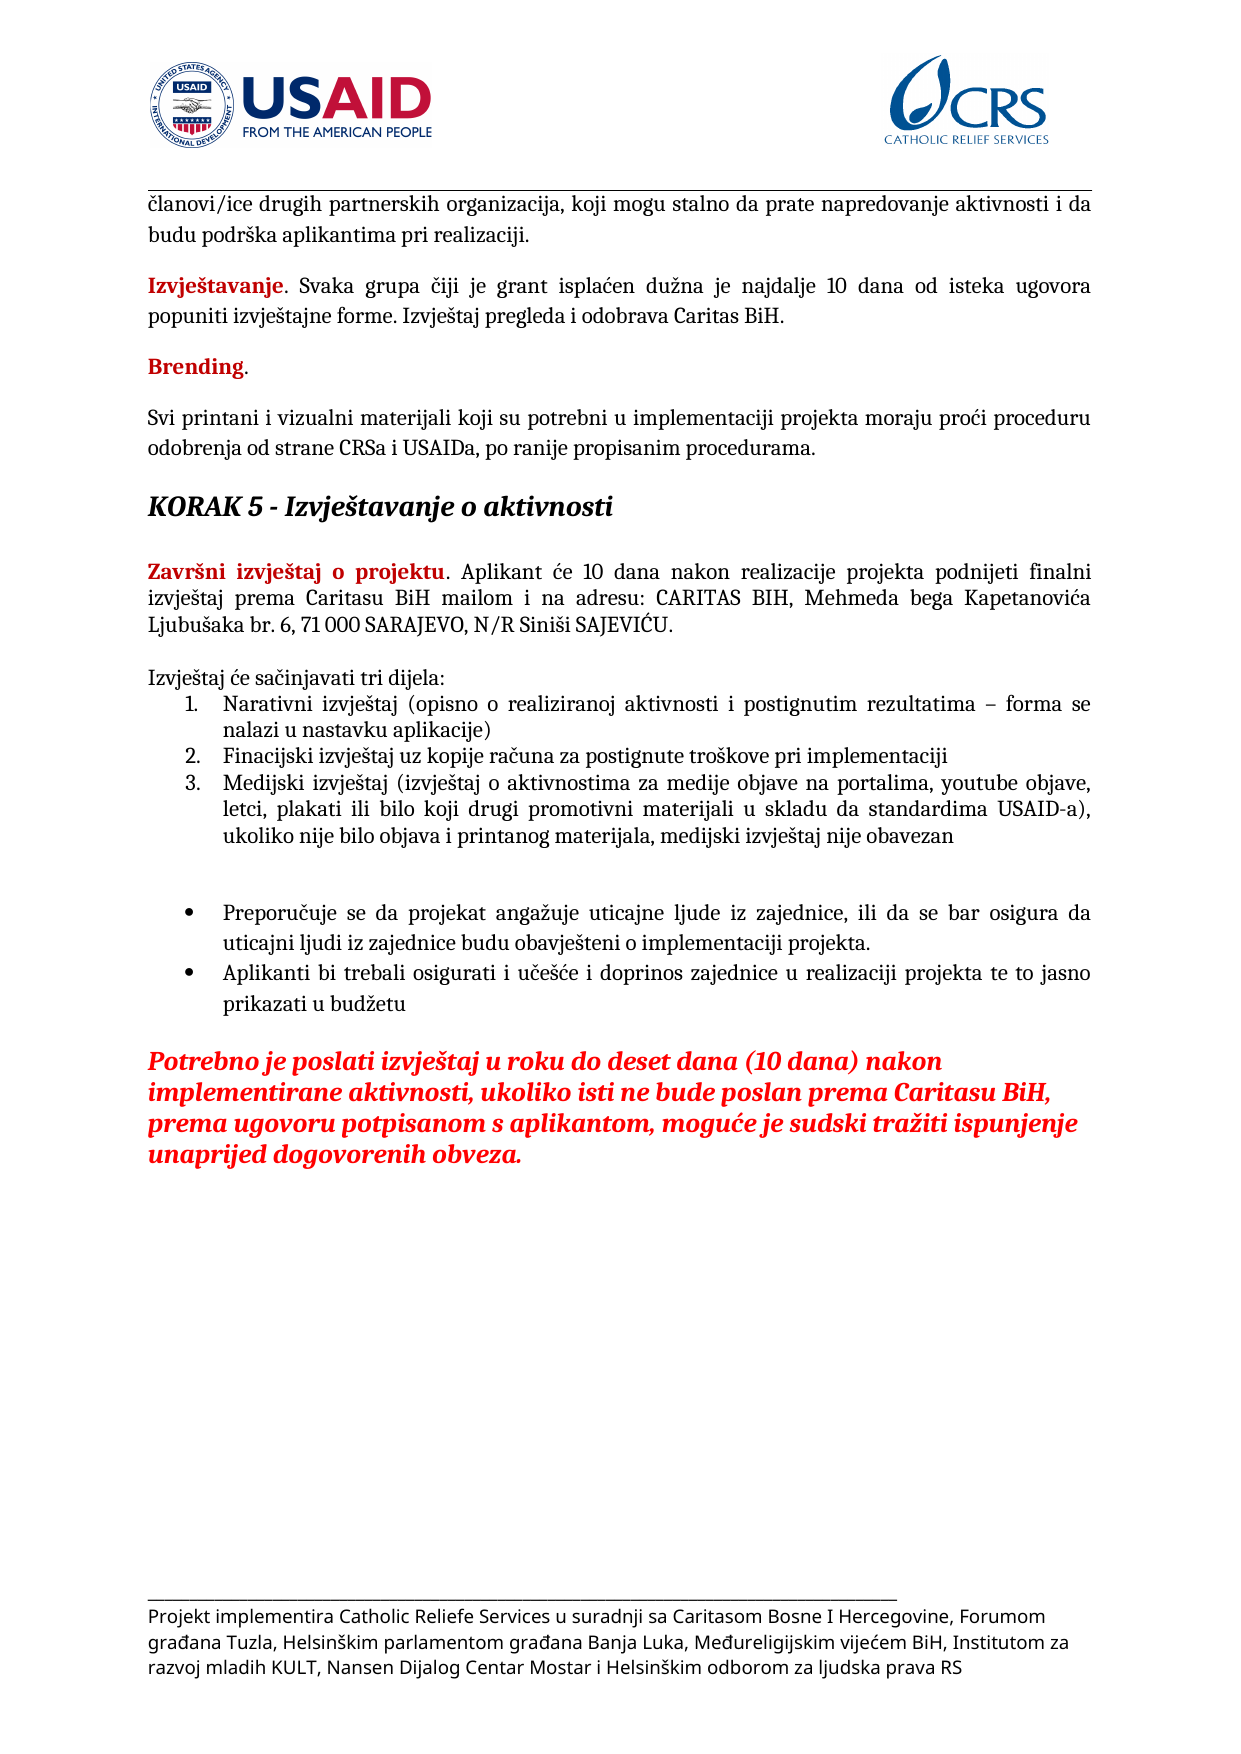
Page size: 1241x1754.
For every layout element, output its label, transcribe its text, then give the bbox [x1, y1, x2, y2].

list Aplikanti bi trebali osigurati i učešće i doprinos zajednice u realizaciji projekta te to jasno prikazati u budžetu [185, 960, 1092, 1017]
list Narativni izvještaj (opisno o realiziranoj aktivnosti i postignutim rezultatima – forma se nalazi u nastavku aplikacije) [185, 691, 1092, 743]
list Preporučuje se da projekat angažuje uticajne ljude iz zajednice, ili da se bar osigura da uticajni ljudi iz zajednice budu obavješteni o implementaciji projekta. [185, 900, 1092, 956]
text Svi printani i vizualni materijali koji su potrebni u implementaciji projekta moraju proći proceduru odobrenja od strane CRSa i USAIDa, po ranije propisanim procedurama. [148, 405, 1092, 461]
text KORAK 5 - Izvještavanje o aktivnosti [148, 490, 1092, 524]
list Finacijski izvještaj uz kopije računa za postignute troškove pri implementaciji [185, 743, 1092, 770]
text Brending. [148, 354, 1092, 380]
list Medijski izvještaj (izvještaj o aktivnostima za medije objave na portalima, youtube objave, letci, plakati ili bilo koji drugi promotivni materijali u skladu da standardima USAID-a), ukoliko nije bilo objava i printanog materijala, medijski izvještaj nije obavezan [185, 770, 1092, 849]
picture [880, 53, 1050, 146]
text Završni izvještaj o projektu. Aplikant će 10 dana nakon realizacije projekta podnijeti finalni izvještaj prema Caritasu BiH mailom i na adresu: CARITAS BIH, Mehmeda bega Kapetanovića Ljubušaka br. 6, 71 000 SARAJEVO, N/R Siniši SAJEVIĆU. [148, 559, 1092, 638]
text Izvještaj će sačinjavati tri dijela: [148, 664, 1092, 691]
text Izvještavanje. Svaka grupa čiji je grant isplaćen dužna je najdalje 10 dana od isteka ugovora popuniti izvještajne forme. Izvještaj pregleda i odobrava Caritas BiH. [148, 272, 1092, 329]
text Potrebno je poslati izvještaj u roku do deset dana (10 dana) nakon implementirane aktivnosti, ukoliko isti ne bude poslan prema Caritasu BiH, prema ugovoru potpisanom s aplikantom, moguće je sudski tražiti ispunjenje unaprijed dogovorenih obveza. [148, 1046, 1092, 1170]
